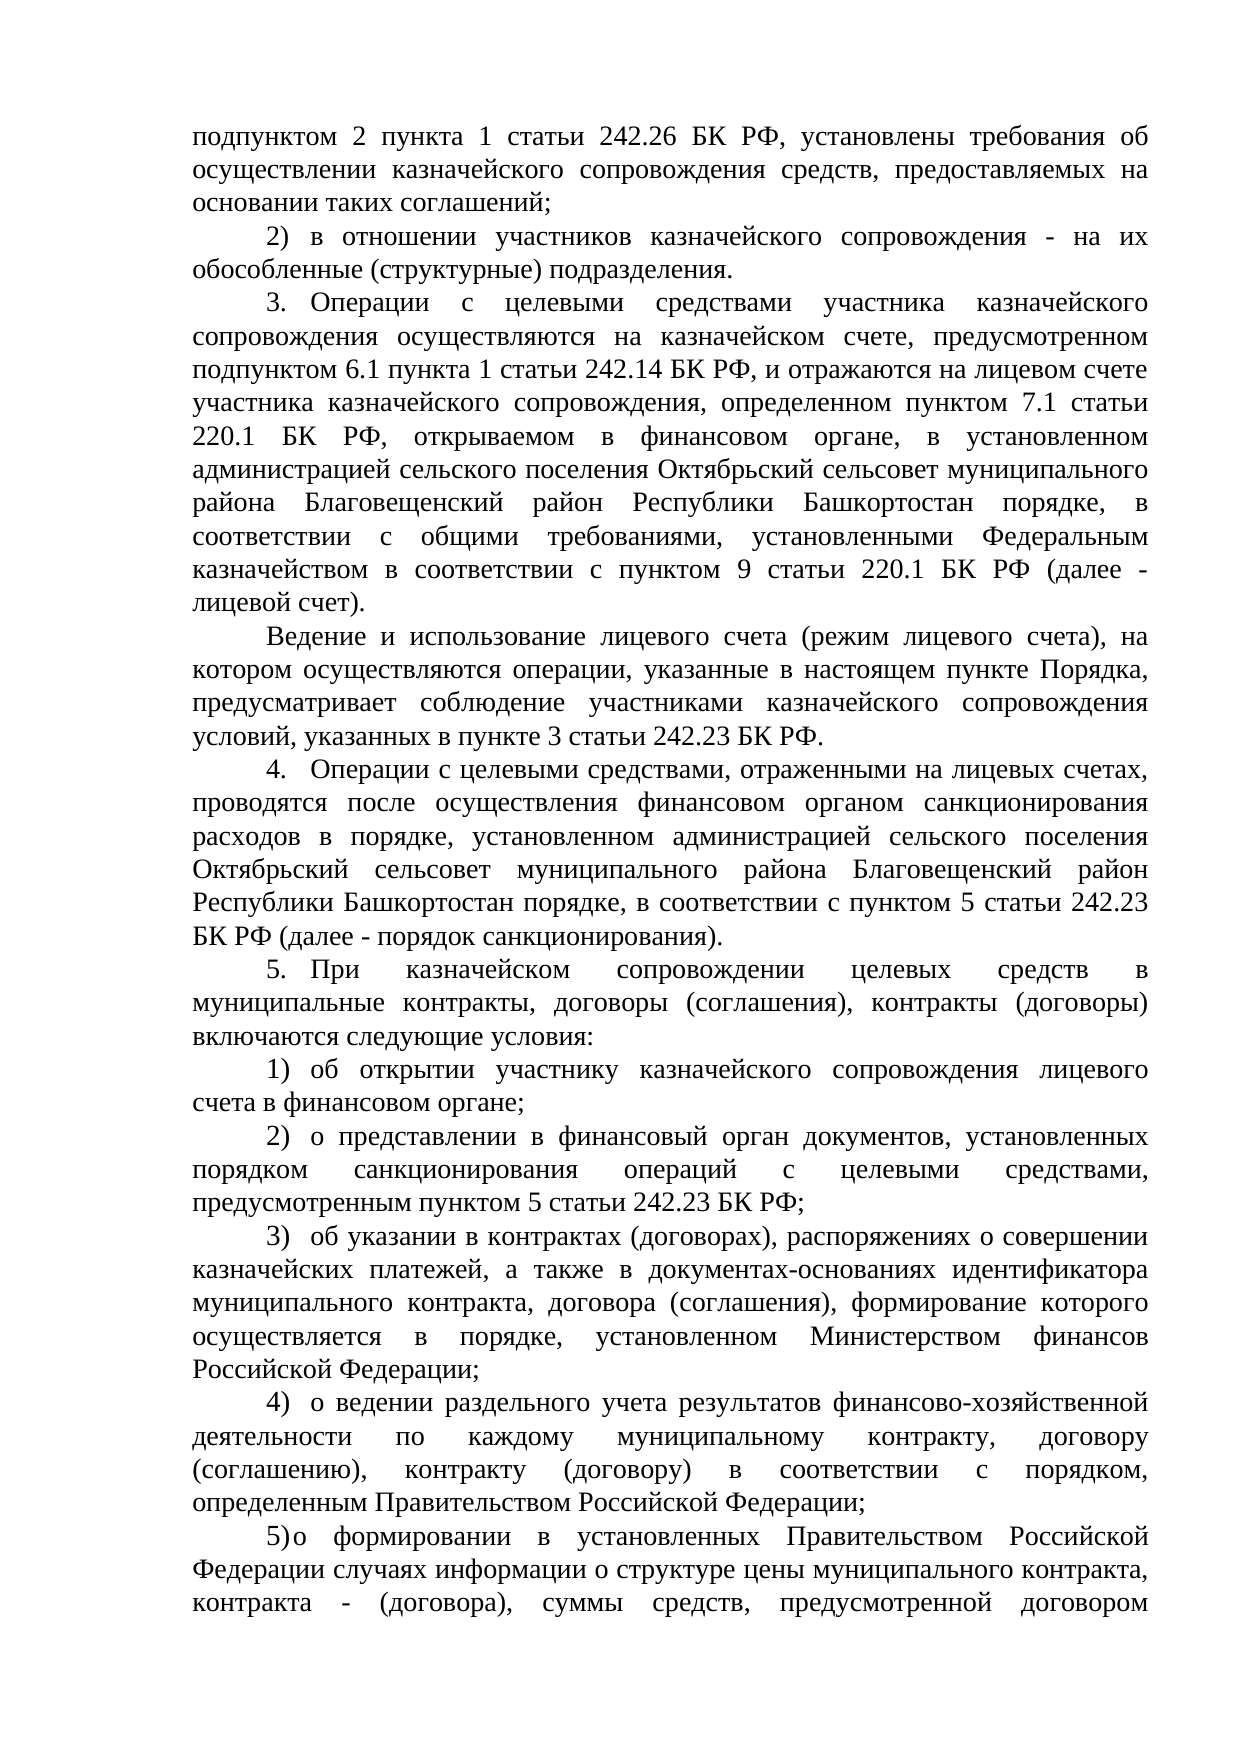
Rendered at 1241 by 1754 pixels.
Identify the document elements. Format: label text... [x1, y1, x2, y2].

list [192, 1518, 1150, 1618]
list об открытии участнику казначейского сопровождения лицевого счета в финансовом органе; [192, 1052, 1150, 1118]
list Операции с целевыми средствами участника казначейского сопровождения осуществляются на казначейском счете, предусмотренном подпунктом 6.1 пункта 1 статьи 242.14 БК РФ, и отражаются на лицевом счете участника казначейского сопровождения, определенном пунктом 7.1 статьи 220.1 БК РФ, открываемом в финансовом органе, в установленном администрацией сельского поселения Октябрьский сельсовет муниципального района Благовещенский район Республики Башкортостан порядке, в соответствии с общими требованиями, установленными Федеральным казначейством в соответствии с пунктом 9 статьи 220.1 БК РФ (далее - лицевой счет). [192, 285, 1150, 618]
list в отношении участников казначейского сопровождения - на их обособленные (структурные) подразделения. [192, 218, 1150, 285]
list о ведении раздельного учета результатов финансово-хозяйственной деятельности по каждому муниципальному контракту, договору (соглашению), контракту (договору) в соответствии с порядком, определенным Правительством Российской Федерации; [192, 1385, 1150, 1518]
list При казначейском сопровождении целевых средств в муниципальные контракты, договоры (соглашения), контракты (договоры) включаются следующие условия: [192, 952, 1150, 1052]
list Операции с целевыми средствами, отраженными на лицевых счетах, проводятся после осуществления финансовом органом санкционирования расходов в порядке, установленном администрацией сельского поселения Октябрьский сельсовет муниципального района Благовещенский район Республики Башкортостан порядке, в соответствии с пунктом 5 статьи 242.23 БК РФ (далее - порядок санкционирования). [192, 752, 1150, 952]
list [192, 118, 1150, 218]
list о представлении в финансовый орган документов, установленных порядком санкционирования операций с целевыми средствами, предусмотренным пунктом 5 статьи 242.23 БК РФ; [192, 1118, 1150, 1218]
text Ведение и использование лицевого счета (режим лицевого счета), на котором осуществляются операции, указанные в настоящем пункте Порядка, предусматривает соблюдение участниками казначейского сопровождения условий, указанных в пункте 3 статьи 242.23 БК РФ. [192, 618, 1150, 752]
list об указании в контрактах (договорах), распоряжениях о совершении казначейских платежей, а также в документах-основаниях идентификатора муниципального контракта, договора (соглашения), формирование которого осуществляется в порядке, установленном Министерством финансов Российской Федерации; [192, 1218, 1150, 1385]
